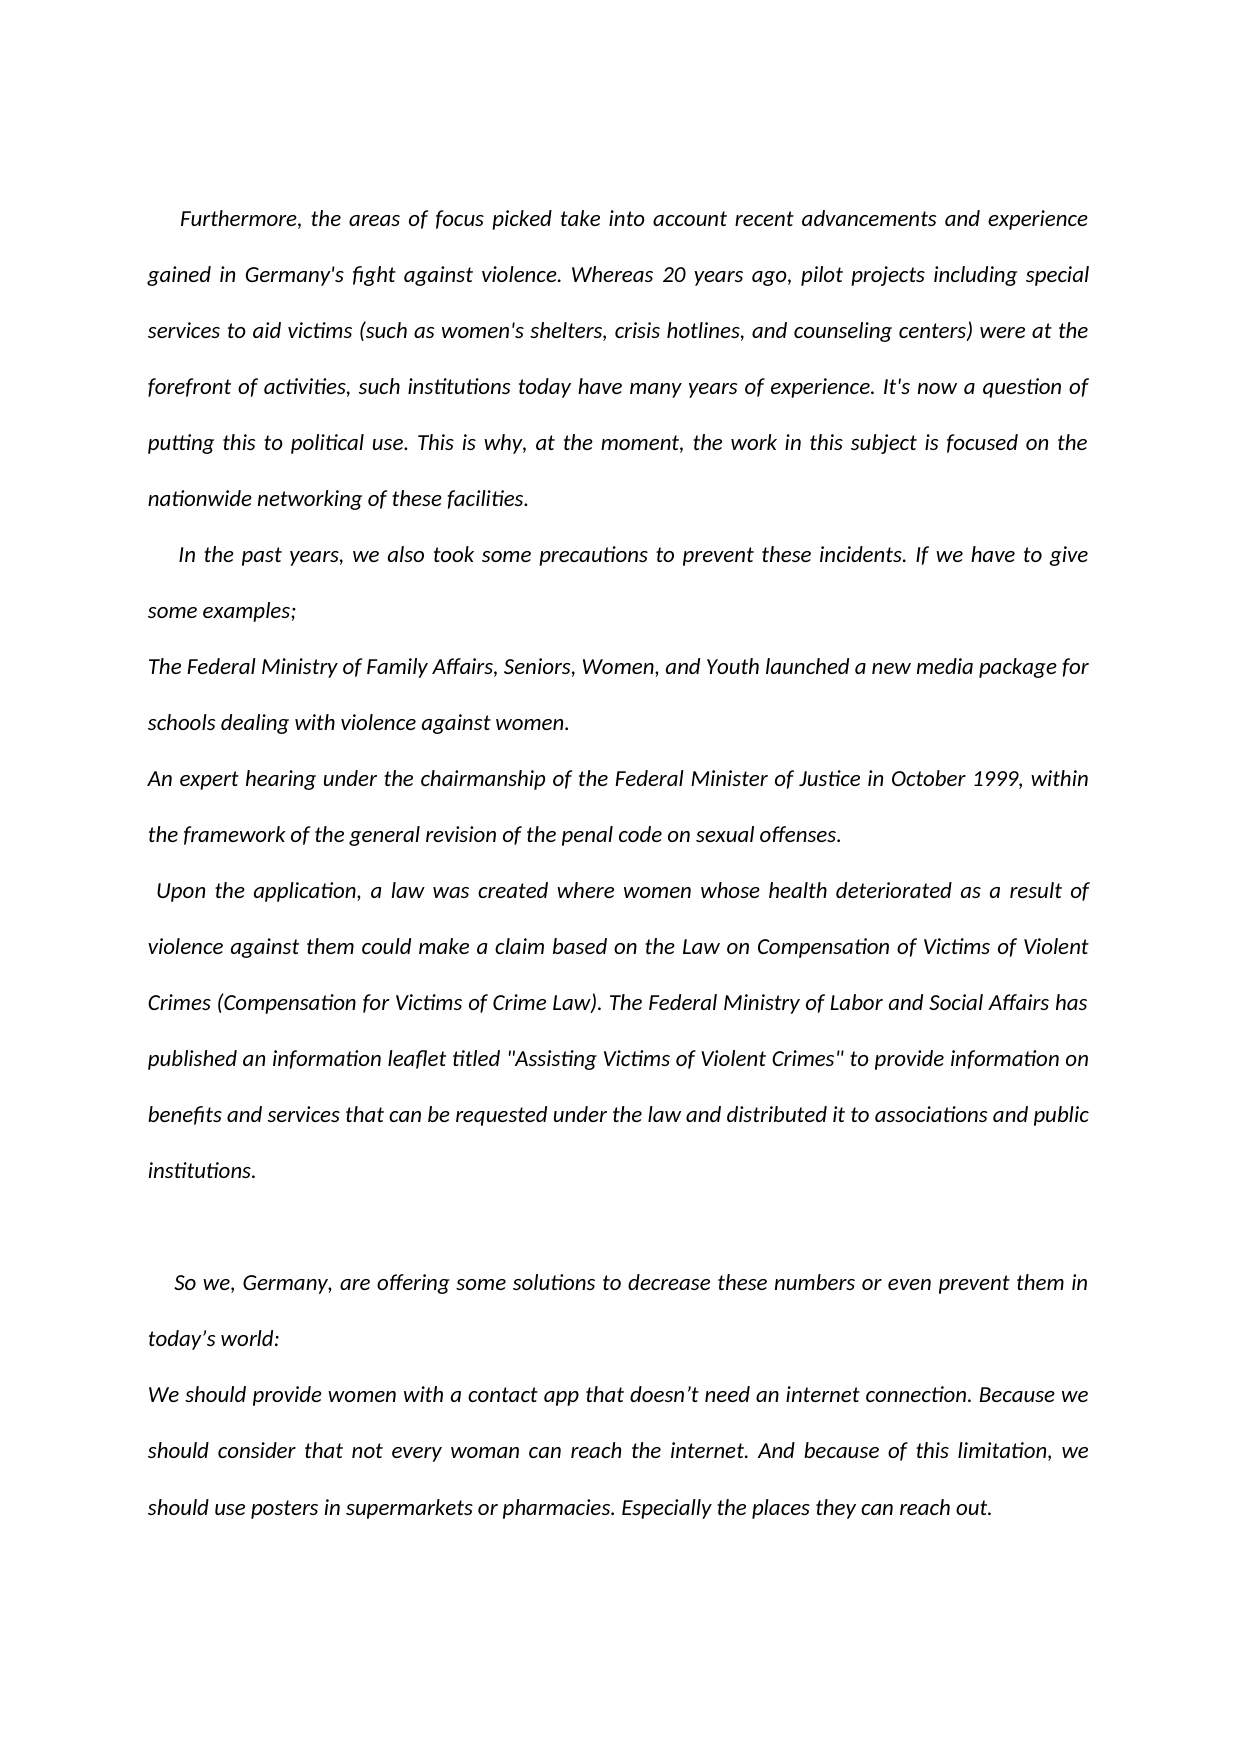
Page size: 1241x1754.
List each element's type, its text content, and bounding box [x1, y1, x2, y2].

text So we, Germany, are offering some solutions to decrease these numbers or even prevent them in today’s world: [148, 1268, 1093, 1352]
text An expert hearing under the chairmanship of the Federal Minister of Justice in October 1999, within the framework of the general revision of the penal code on sexual offenses. [148, 764, 1093, 848]
text The Federal Ministry of Family Affairs, Seniors, Women, and Youth launched a new media package for schools dealing with violence against women. [148, 652, 1093, 736]
text We should provide women with a contact app that doesn’t need an internet connection. Because we should consider that not every woman can reach the internet. And because of this limitation, we should use posters in supermarkets or pharmacies. Especially the places they can reach out. [148, 1381, 1093, 1521]
text Furthermore, the areas of focus picked take into account recent advancements and experience gained in Germany's fight against violence. Whereas 20 years ago, pilot projects including special services to aid victims (such as women's shelters, crisis hotlines, and counseling centers) were at the forefront of activities, such institutions today have many years of experience. It's now a question of putting this to political use. This is why, at the moment, the work in this subject is focused on the nationwide networking of these facilities. [148, 204, 1093, 512]
text Upon the application, a law was created where women whose health deteriorated as a result of violence against them could make a claim based on the Law on Compensation of Victims of Violent Crimes (Compensation for Victims of Crime Law). The Federal Ministry of Labor and Social Affairs has published an information leaflet titled "Assisting Victims of Violent Crimes" to provide information on benefits and services that can be requested under the law and distributed it to associations and public institutions. [148, 876, 1093, 1184]
text In the past years, we also took some precautions to prevent these incidents. If we have to give some examples; [148, 540, 1093, 624]
